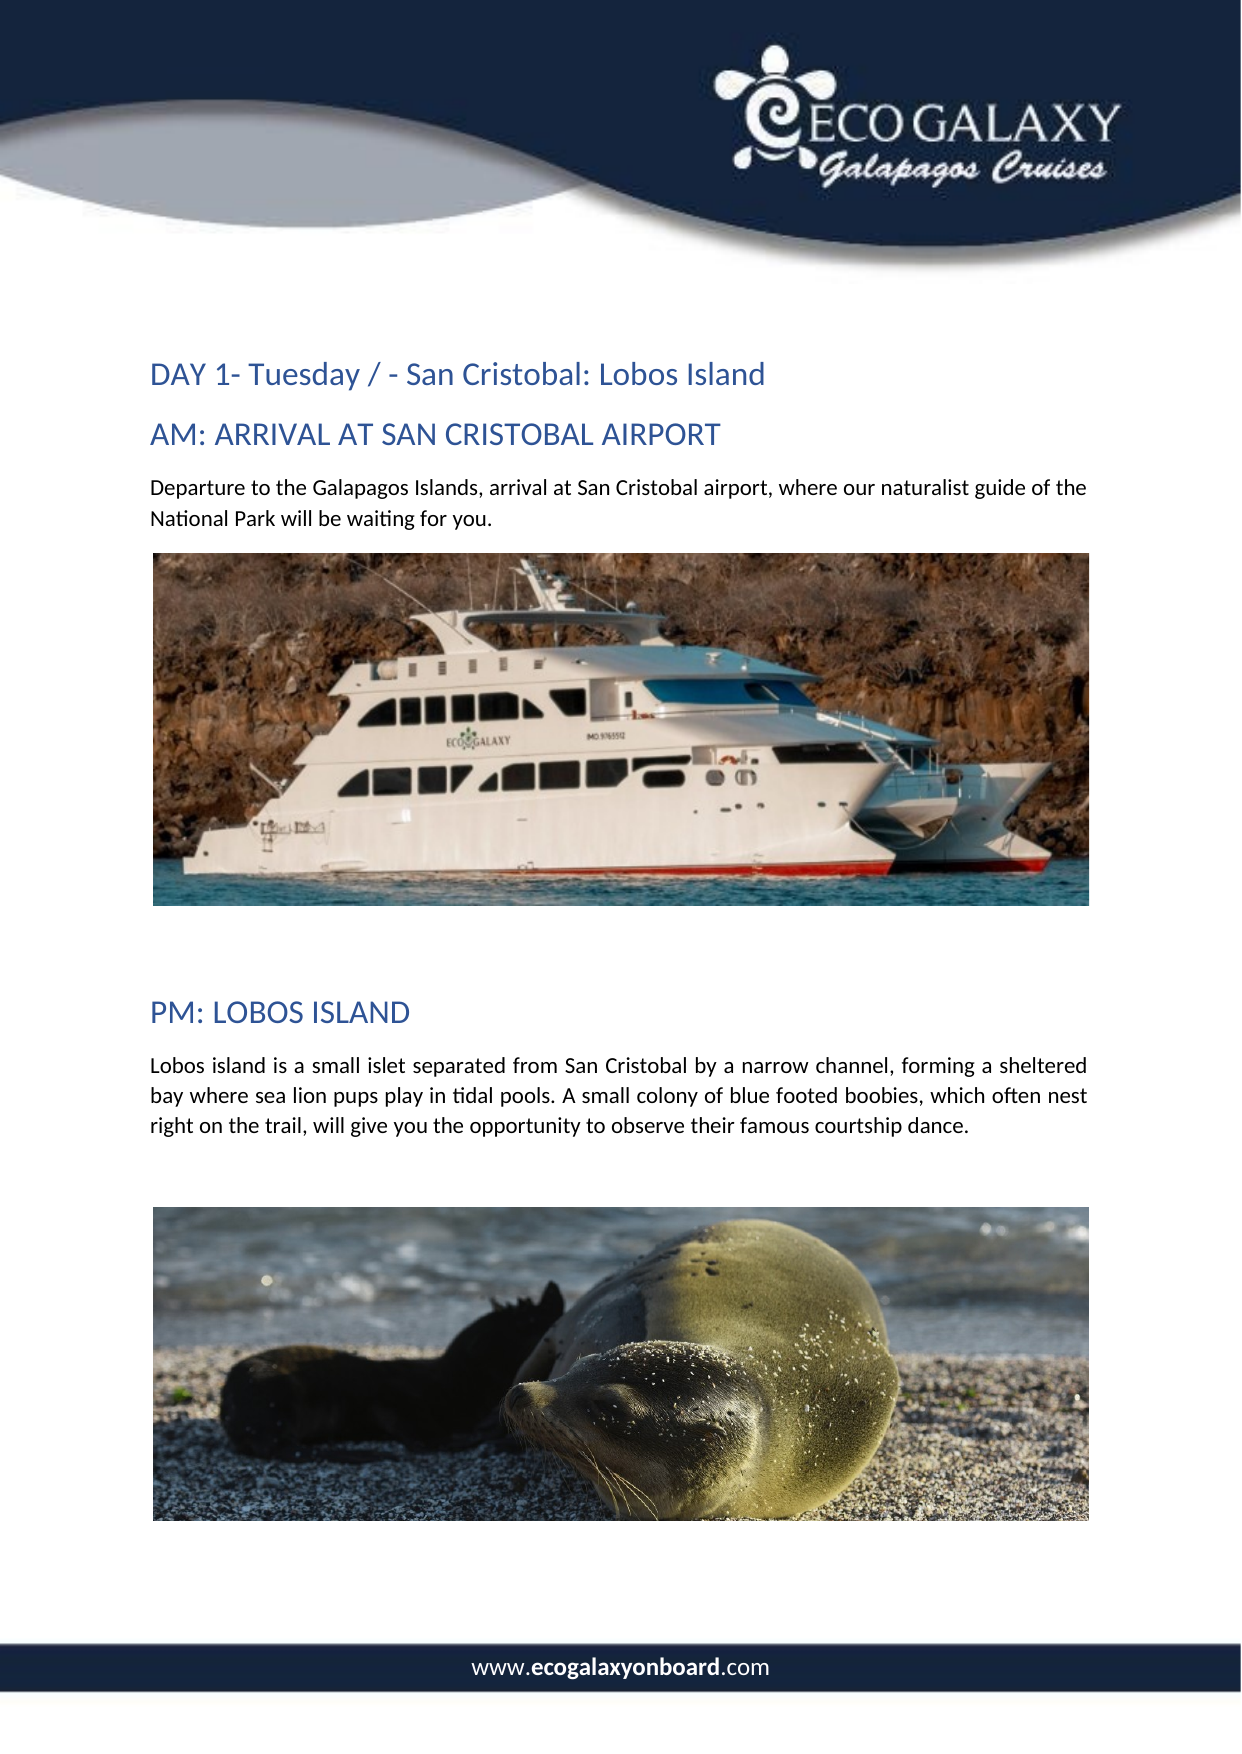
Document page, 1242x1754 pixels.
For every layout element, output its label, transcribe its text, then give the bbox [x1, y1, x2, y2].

text DAY 1- Tuesday / - San Cristobal: Lobos Island AM: ARRIVAL AT SAN CRISTOBAL AIRPORT [150, 353, 771, 454]
text Lobos island is a small islet separated from San Cristobal by a narrow channel, forming a sheltered bay where sea lion pups play in tidal pools. A small colony of blue footed boobies, which often nest right on the trail, will give you the opportunity to observe their famous courtship dance. [150, 1051, 1089, 1139]
picture [153, 553, 1090, 906]
subtitle PM: LOBOS ISLAND [150, 991, 1164, 1031]
text Departure to the Galapagos Islands, arrival at San Cristobal airport, where our naturalist guide of the National Park will be waiting for you. [150, 473, 1090, 532]
picture [153, 1207, 1089, 1521]
picture [0, 0, 1241, 284]
picture [0, 1638, 1241, 1707]
